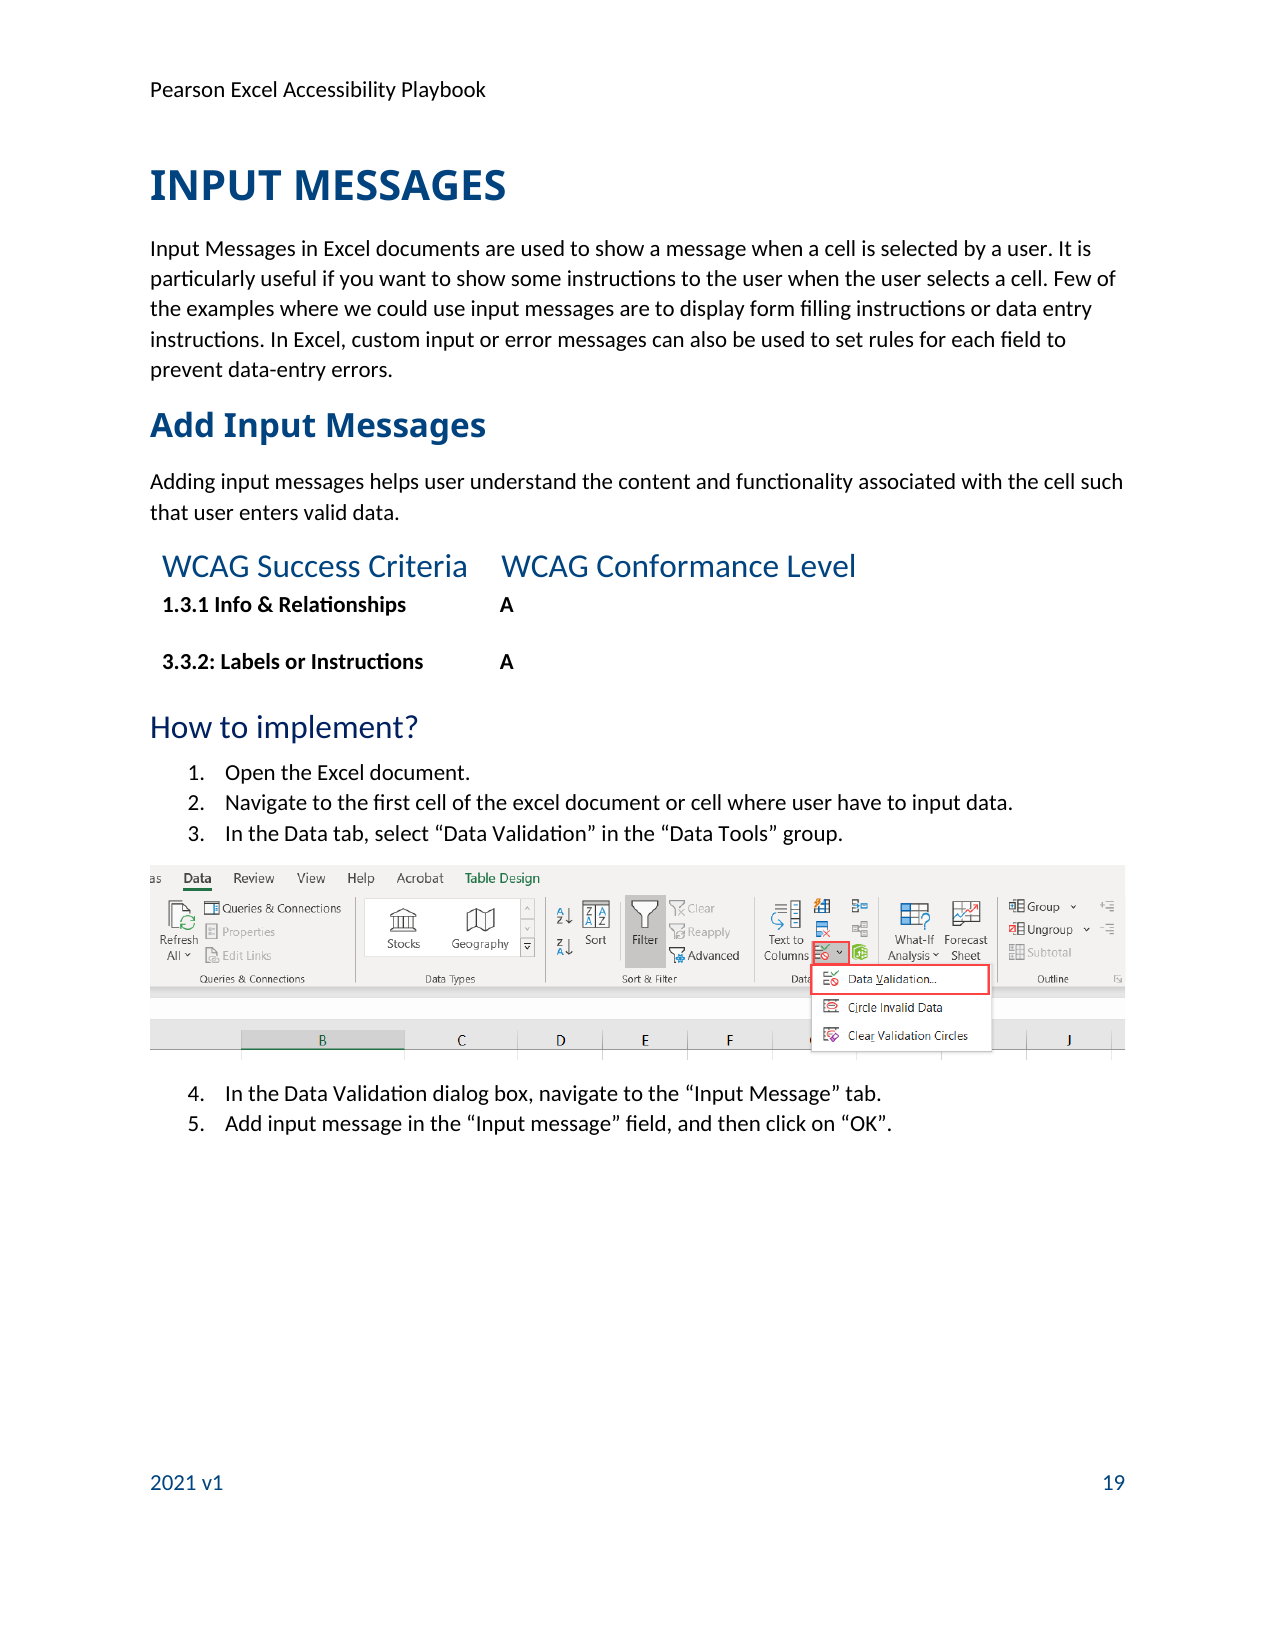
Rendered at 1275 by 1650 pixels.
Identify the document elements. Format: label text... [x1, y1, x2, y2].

list Open the Excel document. [187, 758, 1125, 786]
subtitle How to implement? [150, 706, 1125, 747]
table_header WCAG Conformance Level [489, 546, 1125, 589]
list In the Data Validation dialog box, navigate to the “Input Message” tab. [187, 1079, 1125, 1107]
subtitle Add Input Messages [150, 402, 1125, 447]
table_cell A [489, 648, 1125, 701]
text Input Messages in Excel documents are used to show a message when a cell is selected by a user. It is particularly useful if you want to show some instructions to the user when the user selects a cell. Few of the examples where we could use input messages are to display form filling instructions or data entry instructions. In Excel, custom input or error messages can also be used to set rules for each field to prevent data-entry errors. [150, 234, 1125, 383]
list In the Data tab, select “Data Validation” in the “Data Tools” group. [187, 819, 1125, 847]
table_header WCAG Success Criteria [151, 546, 488, 589]
table_cell A [489, 590, 1125, 646]
subtitle INPUT MESSAGES [150, 156, 1125, 213]
text Adding input messages helps user understand the content and functionality associated with the cell such that user enters valid data. [150, 467, 1125, 526]
table_cell 3.3.2: Labels or Instructions [151, 648, 488, 701]
picture [150, 865, 1125, 1060]
table_cell 1.3.1 Info & Relationships [151, 590, 488, 646]
list Navigate to the first cell of the excel document or cell where user have to input data. [187, 788, 1125, 816]
list Add input message in the “Input message” field, and then click on “OK”. [187, 1109, 1125, 1137]
